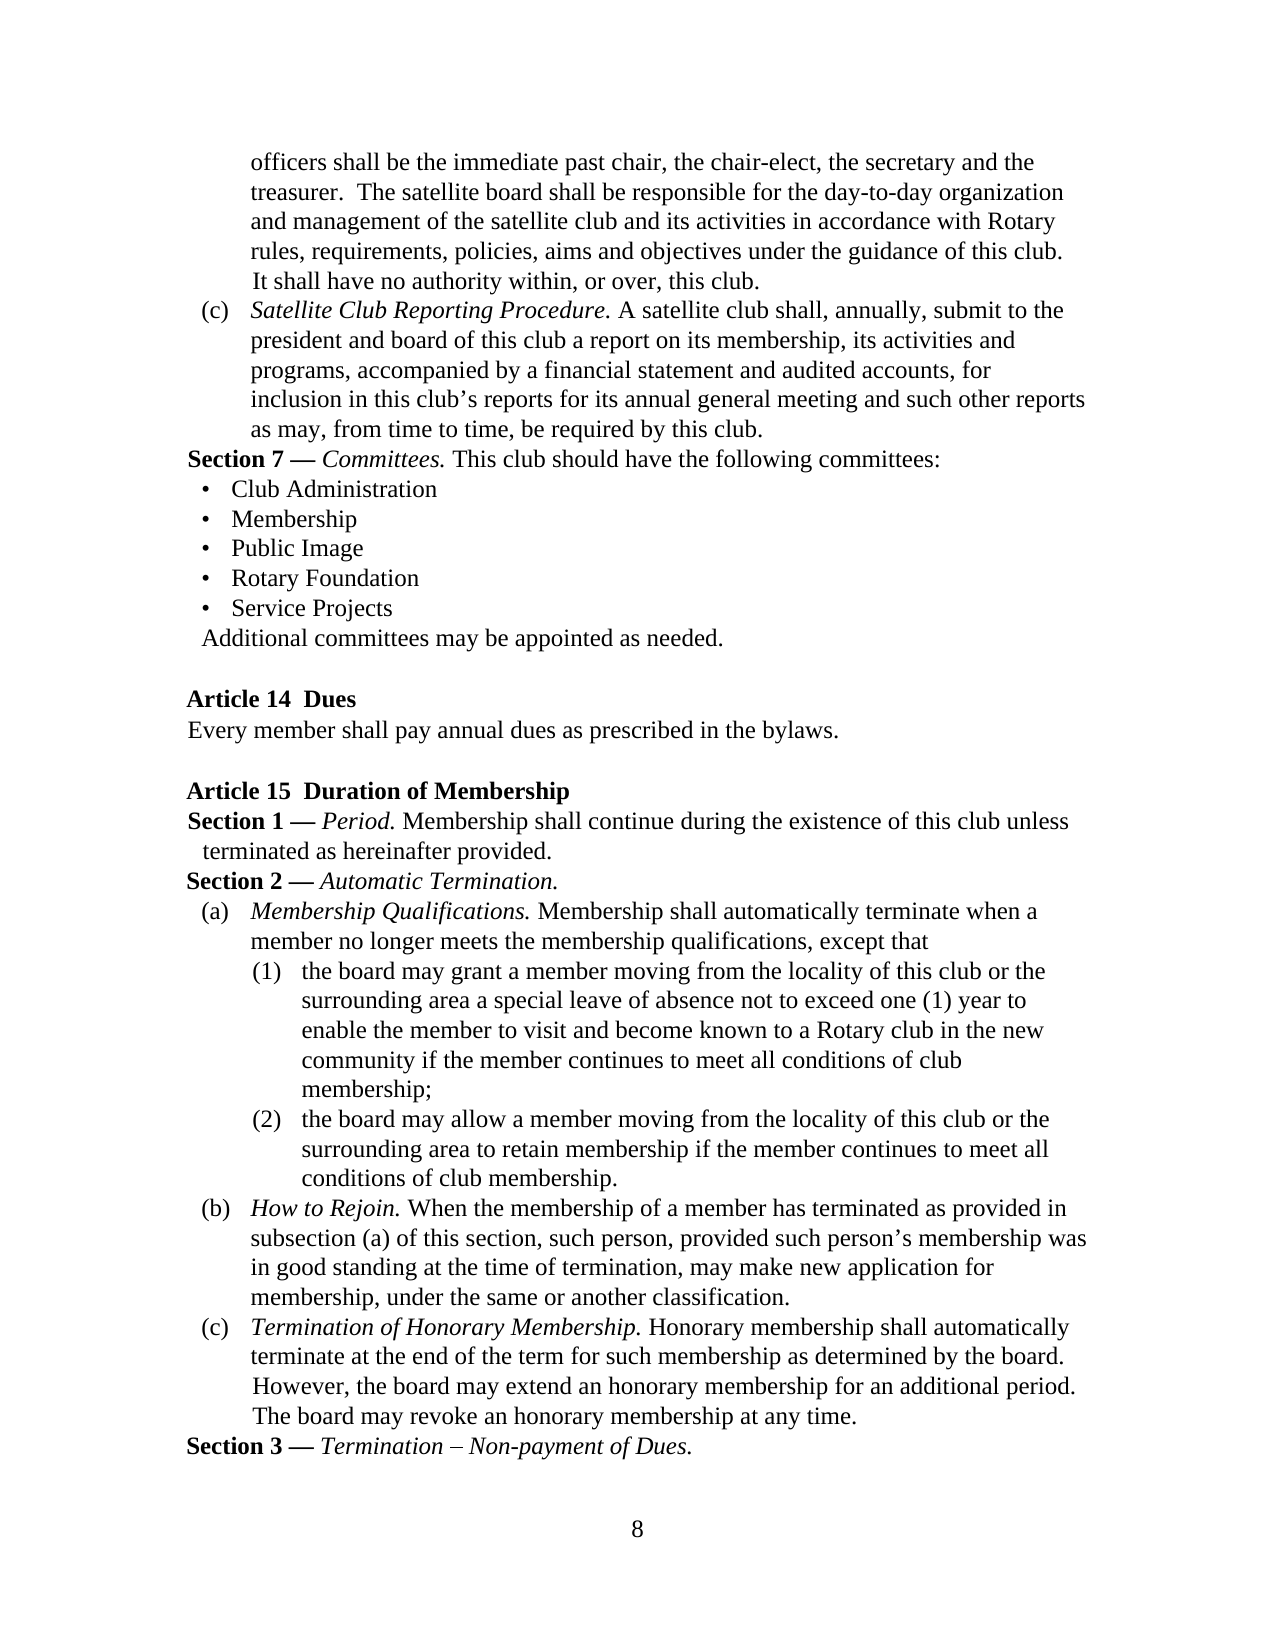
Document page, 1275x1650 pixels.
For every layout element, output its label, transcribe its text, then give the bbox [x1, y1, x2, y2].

text It shall have no authority within, or over, this club. [252, 266, 1087, 294]
text Every member shall pay annual dues as prescribed in the bylaws. [187, 715, 1087, 743]
list Membership [201, 504, 1087, 532]
text Section 7 — Committees. This club should have the following committees: [187, 444, 1087, 473]
list the board may allow a member moving from the locality of this club or the surrounding area to retain membership if the member continues to meet all conditions of club membership. [252, 1104, 1087, 1192]
text Section 2 — Automatic Termination. [186, 866, 1087, 894]
subtitle Article 15 Duration of Membership [186, 776, 1087, 804]
text However, the board may extend an honorary membership for an additional period. [252, 1371, 1087, 1400]
list Satellite Club Reporting Procedure. A satellite club shall, annually, submit to the president and board of this club a report on its membership, its activities and programs, accompanied by a financial statement and audited accounts, for inclusion in this club’s reports for its annual general meeting and such other reports as may, from time to time, be required by this club. [201, 296, 1087, 443]
list Service Projects [201, 593, 1087, 622]
text The board may revoke an honorary membership at any time. [252, 1401, 1087, 1430]
text Section 1 — Period. Membership shall continue during the existence of this club unless terminated as hereinafter provided. [187, 806, 1087, 865]
list How to Rejoin. When the membership of a member has terminated as provided in subsection (a) of this section, such person, provided such person’s membership was in good standing at the time of termination, may make new application for membership, under the same or another classification. [201, 1193, 1087, 1311]
list the board may grant a member moving from the locality of this club or the surrounding area a special leave of absence not to exceed one (1) year to enable the member to visit and become known to a Rotary club in the new community if the member continues to meet all conditions of club membership; [252, 956, 1087, 1103]
list Rotary Foundation [201, 563, 1087, 592]
list Public Image [201, 533, 1087, 562]
list Club Administration [201, 474, 1087, 502]
text Additional committees may be appointed as needed. [201, 623, 1087, 652]
text Section 3 — Termination Non-payment of Dues. [186, 1431, 1087, 1460]
list Termination of Honorary Membership. Honorary membership shall automatically terminate at the end of the term for such membership as determined by the board. [201, 1312, 1087, 1370]
text Article 14 Dues [186, 684, 1087, 713]
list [201, 147, 1087, 264]
list Membership Qualifications. Membership shall automatically terminate when a member no longer meets the membership qualifications, except that [201, 896, 1087, 955]
